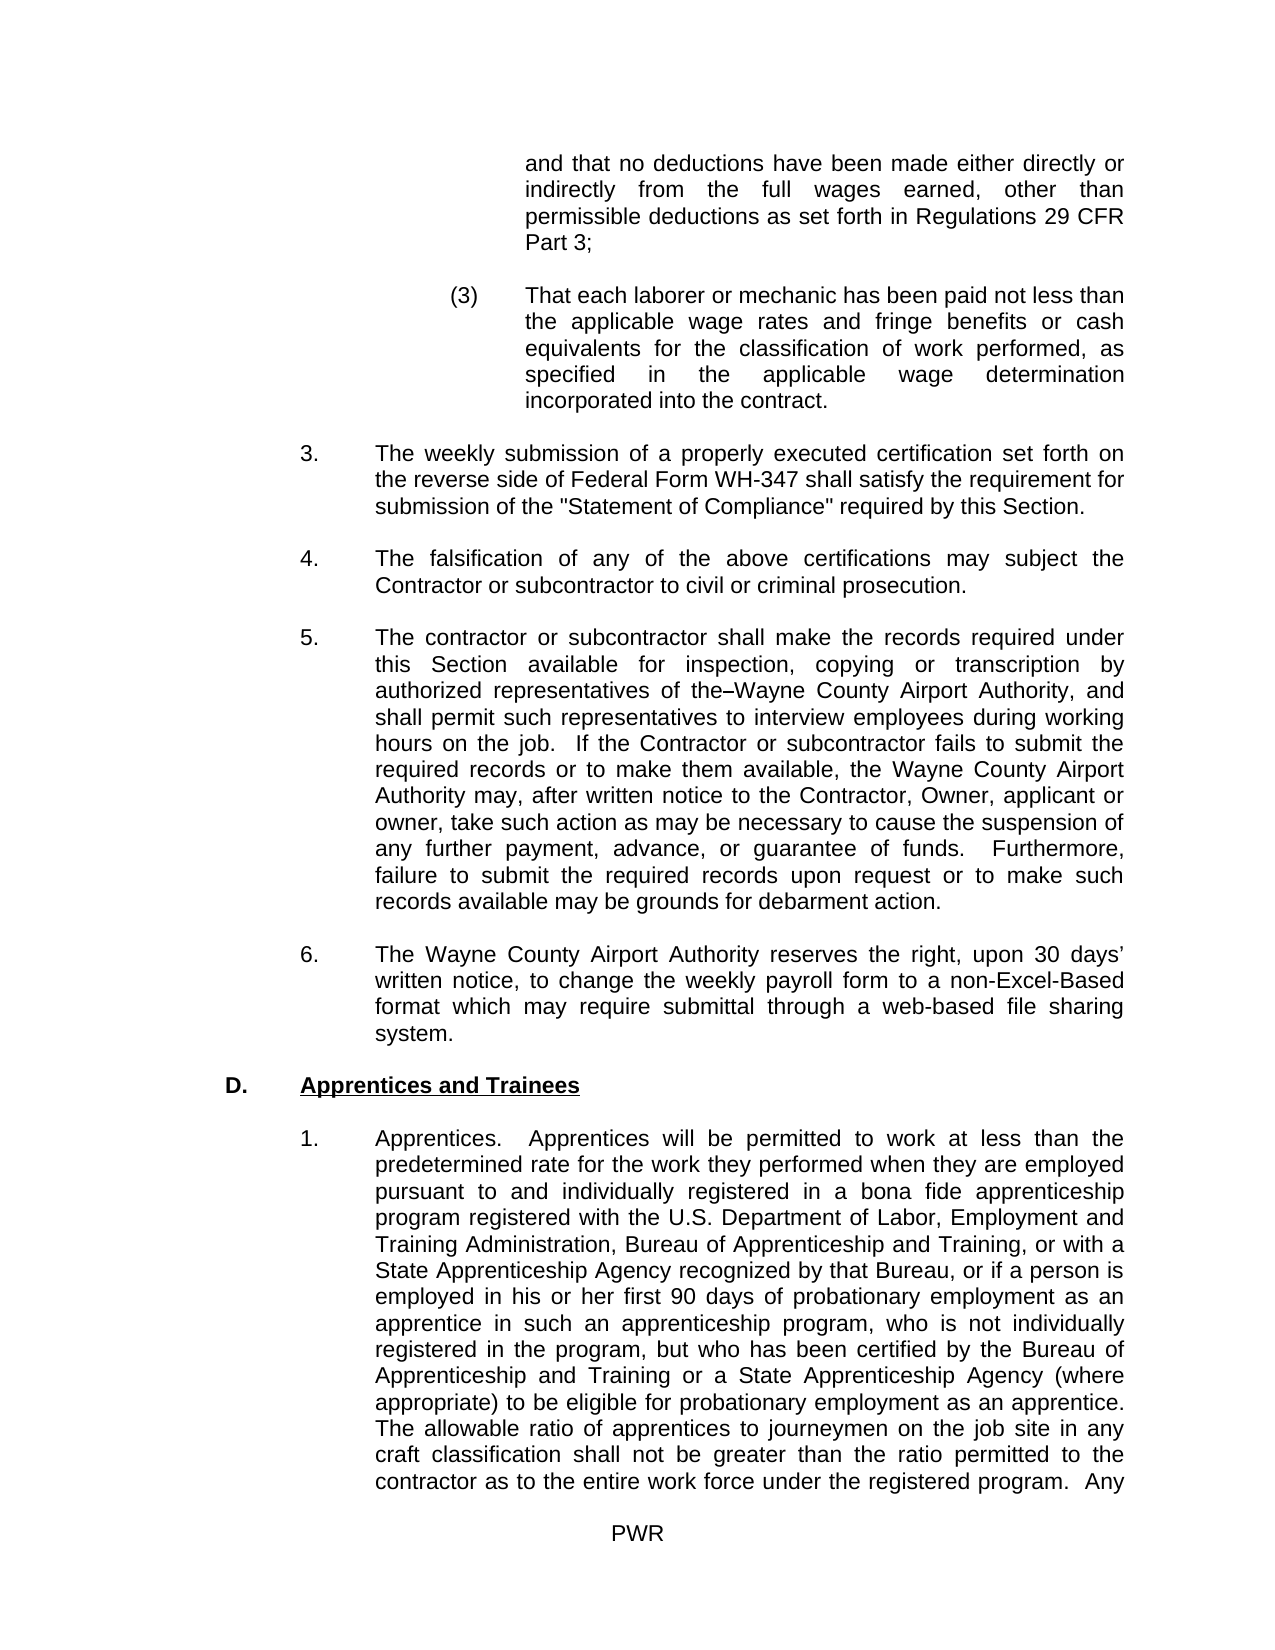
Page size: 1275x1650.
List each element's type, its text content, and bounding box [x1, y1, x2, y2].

text 4. The falsification of any of the above certifications may subject the Contractor or subcontractor to civil or criminal prosecution. [300, 545, 1125, 598]
text 3. The weekly submission of a properly executed certification set forth on the reverse side of Federal Form WH-347 shall satisfy the requirement for submission of the "Statement of Compliance" required by this Section. [300, 440, 1125, 519]
text 5. The contractor or subcontractor shall make the records required under this Section available for inspection, copying or transcription by authorized representatives of the Wayne County Airport Authority, and shall permit such representatives to interview employees during working hours on the job. If the Contractor or subcontractor fails to submit the required records or to make them available, the Wayne County Airport Authority may, after written notice to the Contractor, Owner, applicant or owner, take such action as may be necessary to cause the suspension of any further payment, advance, or guarantee of funds. Furthermore, failure to submit the required records upon request or to make such records available may be grounds for debarment action. [300, 624, 1125, 914]
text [450, 150, 1125, 255]
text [300, 1125, 1125, 1494]
text D. Apprentices and Trainees [150, 1072, 1125, 1099]
text (3) That each laborer or mechanic has been paid not less than the applicable wage rates and fringe benefits or cash equivalents for the classification of work performed, as specified in the applicable wage determination incorporated into the contract. [450, 282, 1125, 413]
text 6. The Wayne County Airport Authority reserves the right, upon 30 days’ written notice, to change the weekly payroll form to a non-Excel-Based format which may require submittal through a web-based file sharing system. [300, 941, 1125, 1046]
